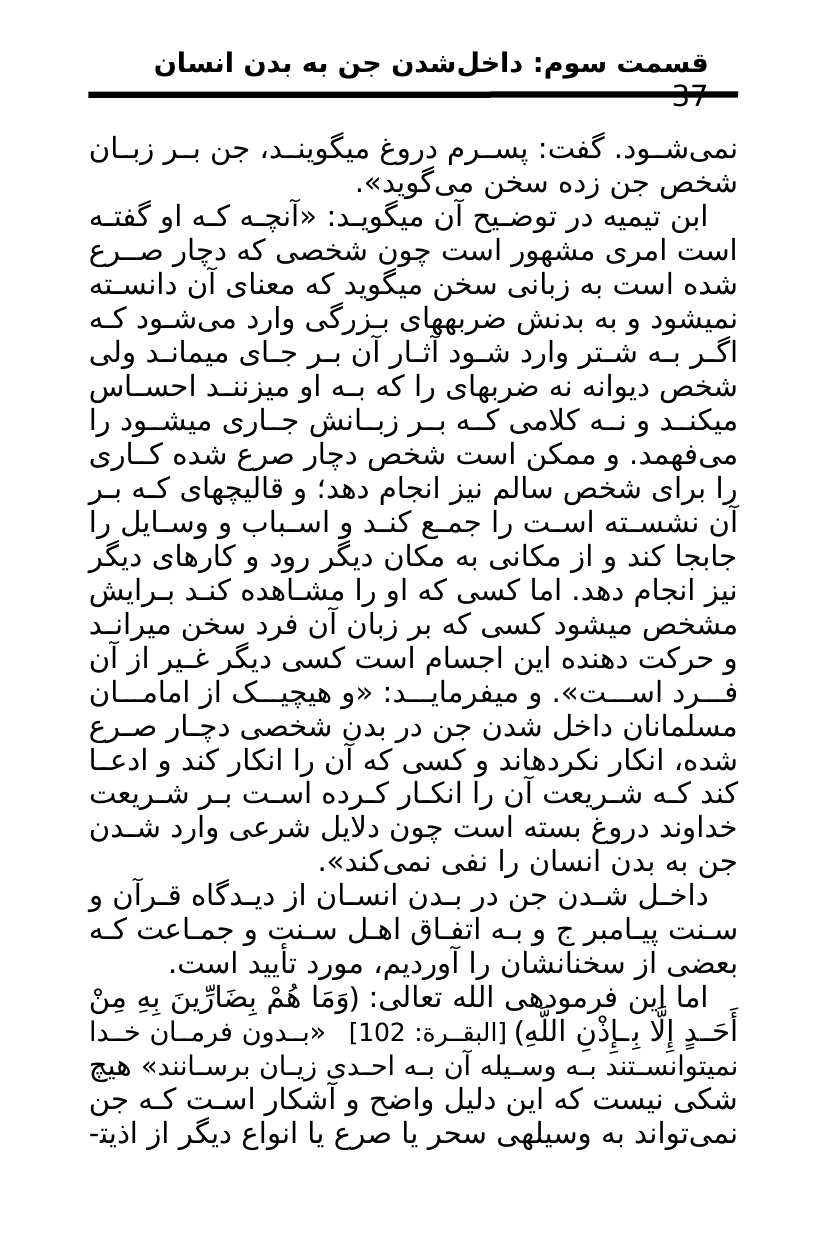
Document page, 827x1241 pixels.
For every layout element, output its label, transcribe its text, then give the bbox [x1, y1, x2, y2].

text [89, 132, 738, 199]
text ابن تیمیه در توضیح آن میگوید: «آنچه که او گفته است امری مشهور است چون شخصی که دچار صرع شده است به زبانی سخن میگوید که معنای آن دانسته نمیشود و به بدنش ضربههای بزرگی وارد می‌شود که اگر به شتر وارد شود آثار آن بر جای میماند ولی شخص دیوانه نه ضربهای را که به او میزنند احساس میکند و نه کلامی که بر زبانش جاری میشود را می‌فهمد. و ممکن است شخص دچار صرع شده کاری را برای شخص سالم نیز انجام دهد؛ و قالیچهای که بر آن نشسته است را جمع کند و اسباب و وسایل را جابجا کند و از مکانی به مکان دیگر رود و کارهای دیگر نیز انجام دهد. اما کسی که او را مشاهده کند برایش مشخص میشود کسی که بر زبان آن فرد سخن میراند و حرکت دهنده این اجسام است کسی دیگر غیر از آن فرد است». و میفرماید: «و هیچیک از امامان مسلمانان داخل شدن جن در بدن شخصی دچار صرع شده، انکار نکردهاند و کسی که آن را انکار کند و ادعا کند که شریعت آن را انکار کرده است بر شریعت خداوند دروغ بسته است چون دلایل شرعی وارد شدن جن به بدن انسان را نفی نمی‌کند». [89, 199, 738, 879]
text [89, 981, 738, 1150]
text داخل شدن جن در بدن انسان از دیدگاه قرآن و سنت پیامبر ج و به اتفاق اهل سنت و جماعت که بعضی از سخنانشان را آوردیم، مورد تأیید است. [89, 879, 738, 981]
